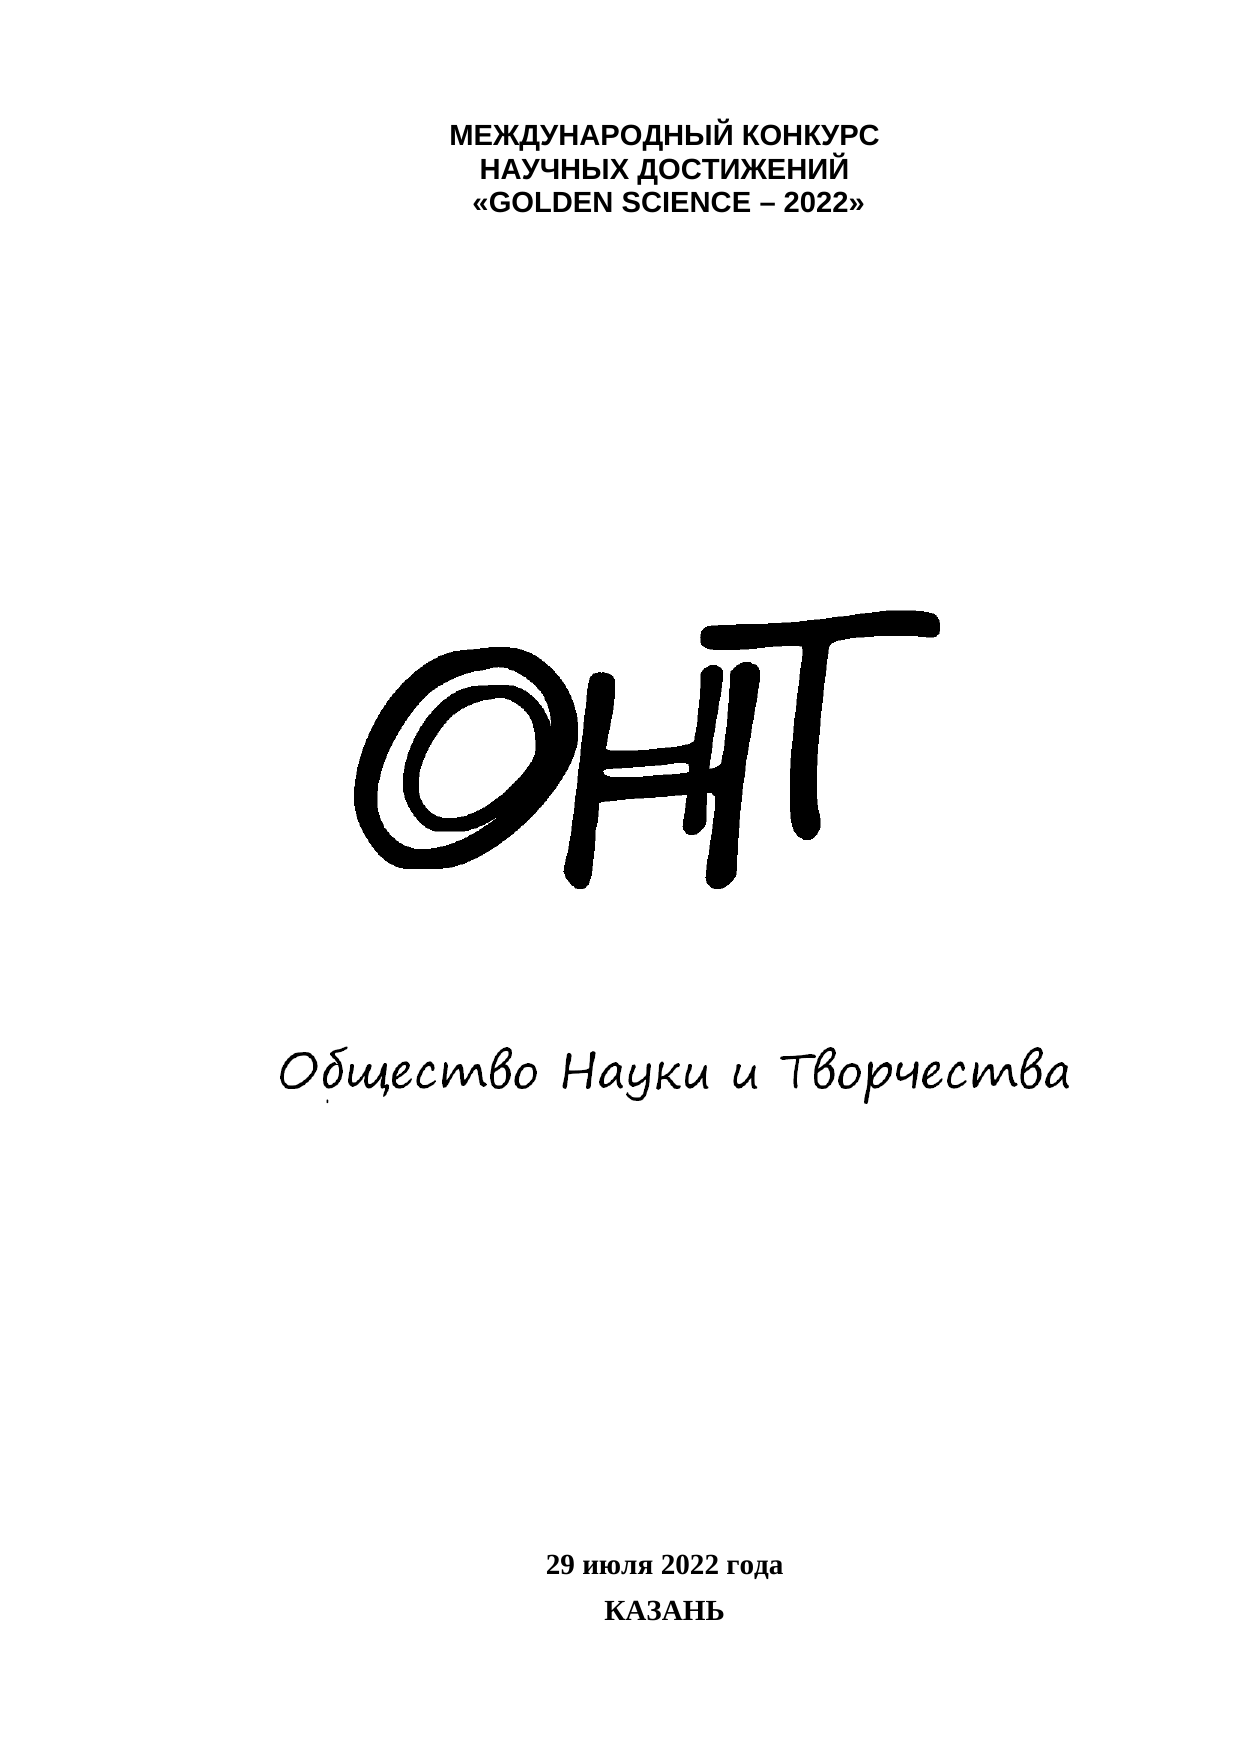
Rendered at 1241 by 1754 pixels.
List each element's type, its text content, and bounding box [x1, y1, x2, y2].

text МЕЖДУНАРОДНЫЙ КОНКУРС [177, 118, 1152, 152]
text НАУЧНЫХ ДОСТИЖЕНИЙ [177, 152, 1152, 185]
text 29 июля 2022 года [177, 1547, 1152, 1581]
text «GOLDEN SCIENCE – 2022» [177, 185, 1152, 252]
text КАЗАНЬ [59, 1593, 1152, 1627]
picture [177, 386, 1152, 1295]
